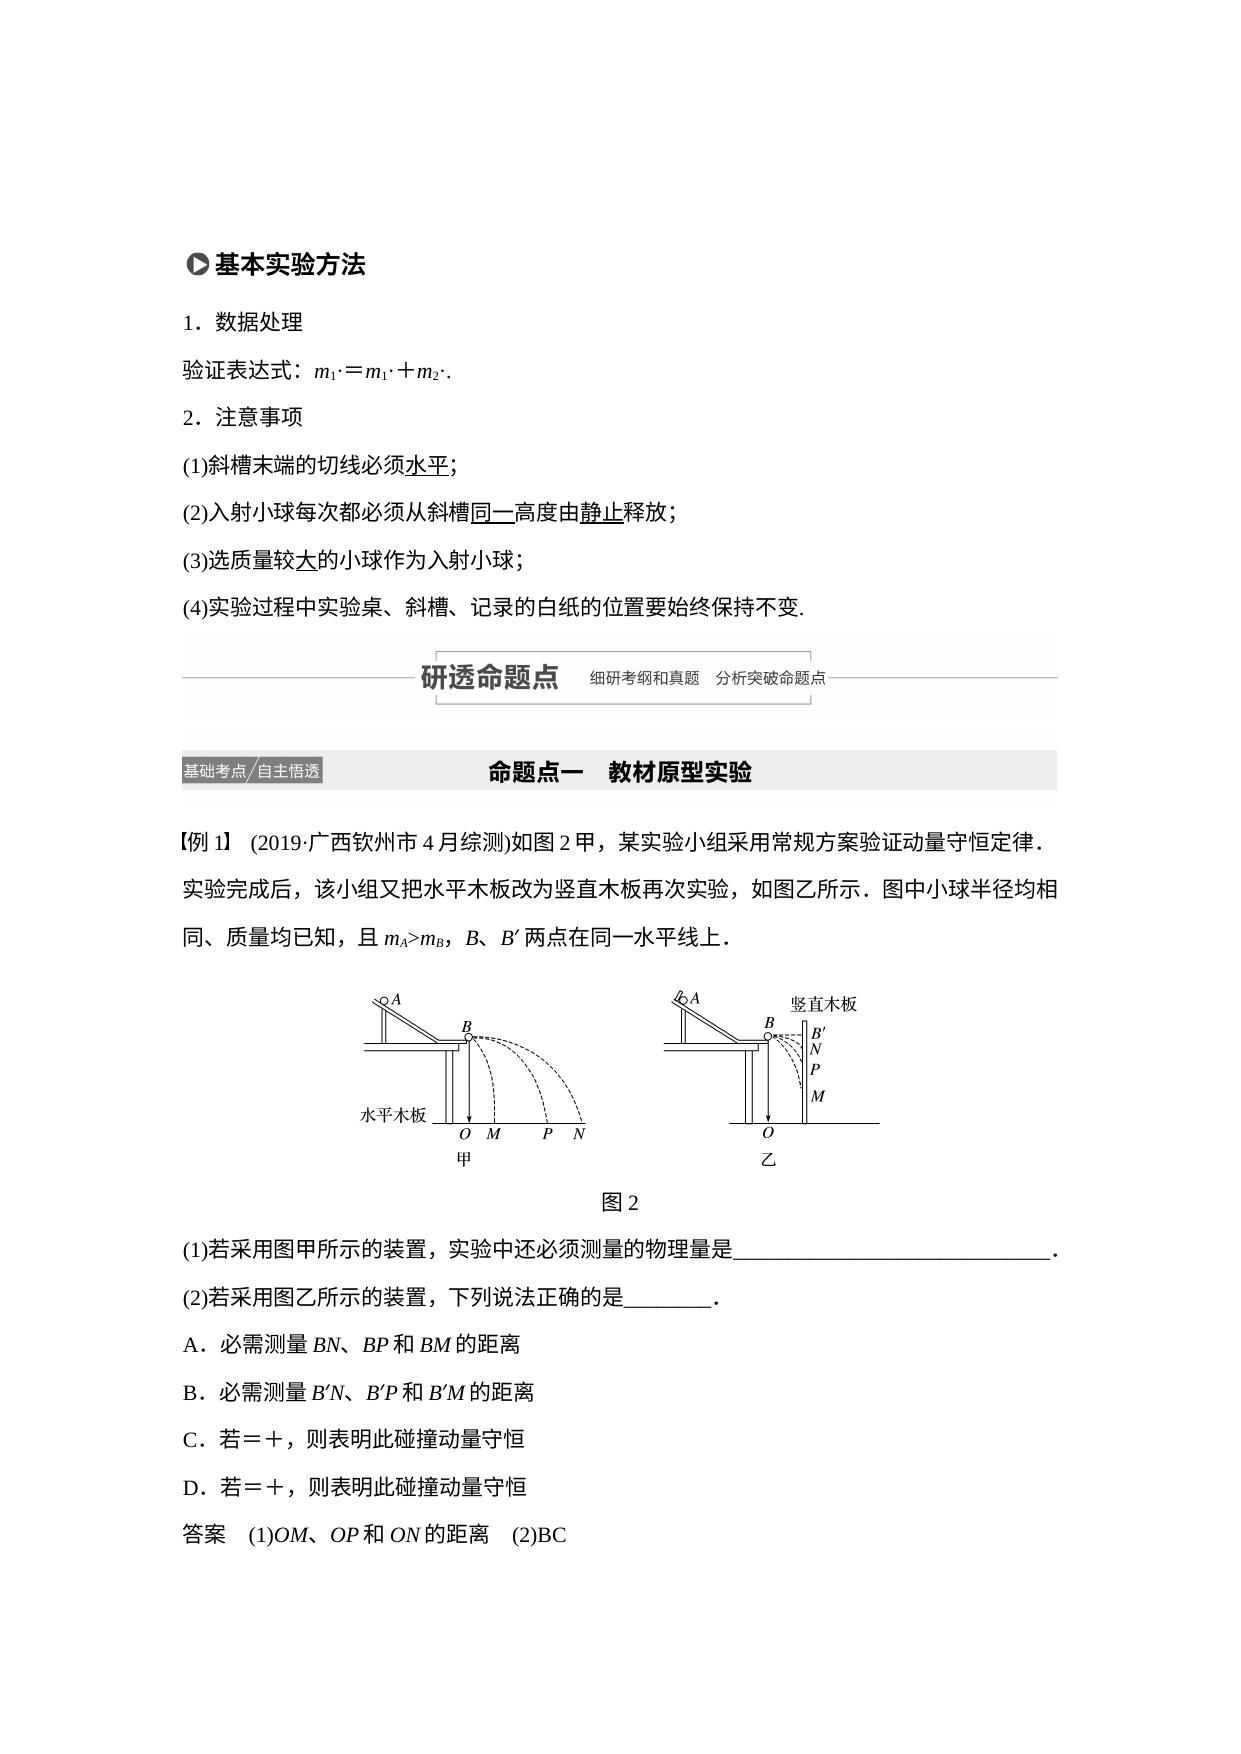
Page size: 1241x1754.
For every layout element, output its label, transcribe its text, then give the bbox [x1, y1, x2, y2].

text D．若＝＋，则表明此碰撞动量守恒 [183, 1470, 1058, 1502]
text C．若＝＋，则表明此碰撞动量守恒 [183, 1422, 1058, 1454]
text B．必需测量B′N、B′P和B′M的距离 [183, 1375, 1058, 1407]
text 1．数据处理 [183, 305, 1058, 337]
picture [182, 729, 1057, 810]
text A．必需测量BN、BP和BM的距离 [183, 1327, 1058, 1359]
text 2．注意事项 [183, 400, 1058, 432]
text 例1 (2019·广西钦州市4月综测)如图2甲，某实验小组采用常规方案验证动量守恒定律．实验完成后，该小组又把水平木板改为竖直木板再次实验，如图乙所示．图中小球半径均相同、质量均已知，且mA>mB，B、B′ 两点在同一水平线上． [183, 824, 1058, 951]
text 验证表达式：m1·＝m1·＋m2·. [183, 353, 1058, 384]
picture [182, 637, 1058, 718]
text (4)实验过程中实验桌、斜槽、记录的白纸的位置要始终保持不变. [183, 590, 1058, 622]
text (3)选质量较大的小球作为入射小球； [183, 543, 1058, 574]
picture [182, 237, 392, 291]
text (2)若采用图乙所示的装置，下列说法正确的是________． [183, 1280, 1058, 1311]
text 图2 [183, 1185, 1058, 1216]
picture [182, 832, 187, 850]
text (1)若采用图甲所示的装置，实验中还必须测量的物理量是_____________________________． [183, 1232, 1058, 1264]
picture [224, 832, 229, 850]
text (1)斜槽末端的切线必须水平； [183, 448, 1058, 479]
picture [350, 967, 890, 1170]
text 答案 (1)OM、OP和ON的距离 (2)BC [183, 1517, 1058, 1549]
text (2)入射小球每次都必须从斜槽同一高度由静止释放； [183, 495, 1058, 527]
